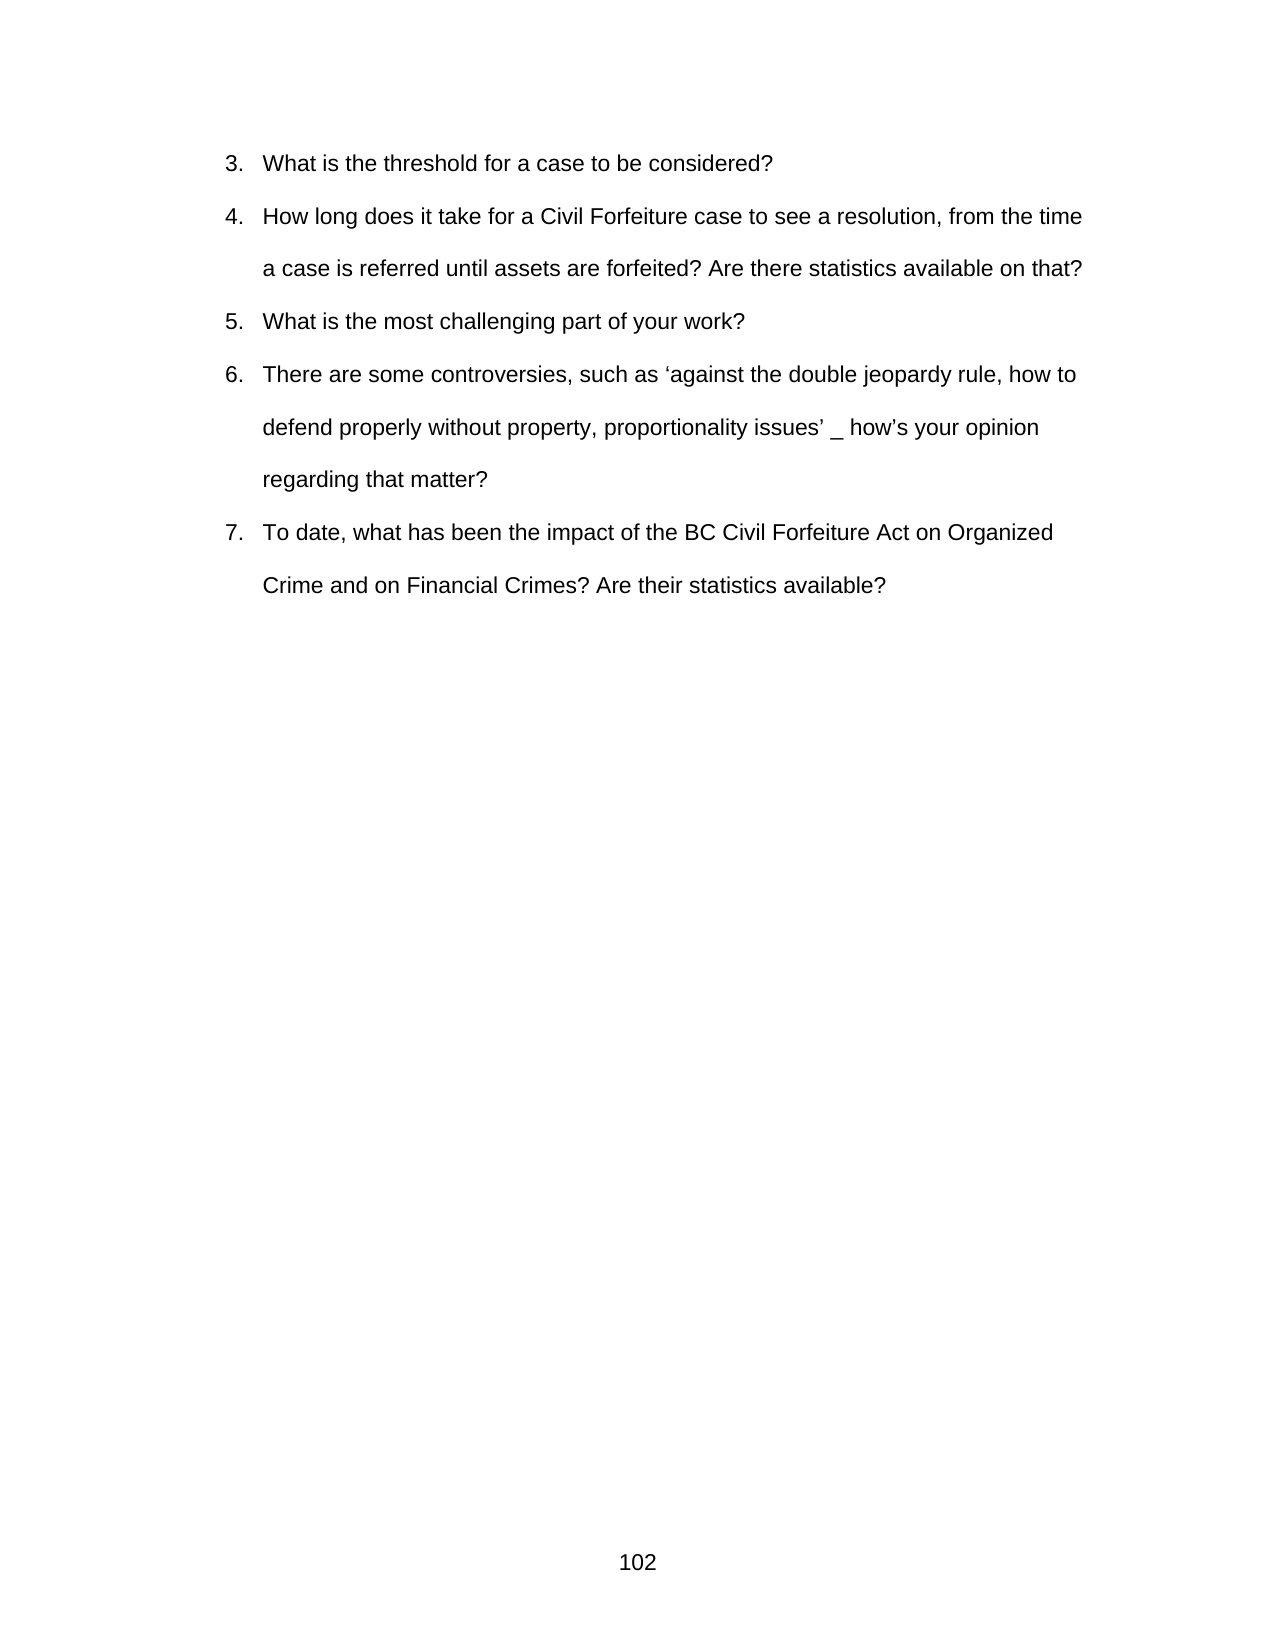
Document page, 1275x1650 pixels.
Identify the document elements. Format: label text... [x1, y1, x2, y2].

list What is the threshold for a case to be considered? [225, 150, 1087, 176]
list There are some controversies, such as ‘against the double jeopardy rule, how to defend properly without property, proportionality issues’ _ how’s your opinion regarding that matter? [225, 361, 1087, 493]
list To date, what has been the impact of the BC Civil Forfeiture Act on Organized Crime and on Financial Crimes? Are their statistics available? [225, 519, 1087, 598]
list What is the most challenging part of your work? [225, 308, 1087, 334]
list How long does it take for a Civil Forfeiture case to see a resolution, from the time a case is referred until assets are forfeited? Are there statistics available on that? [225, 203, 1087, 282]
